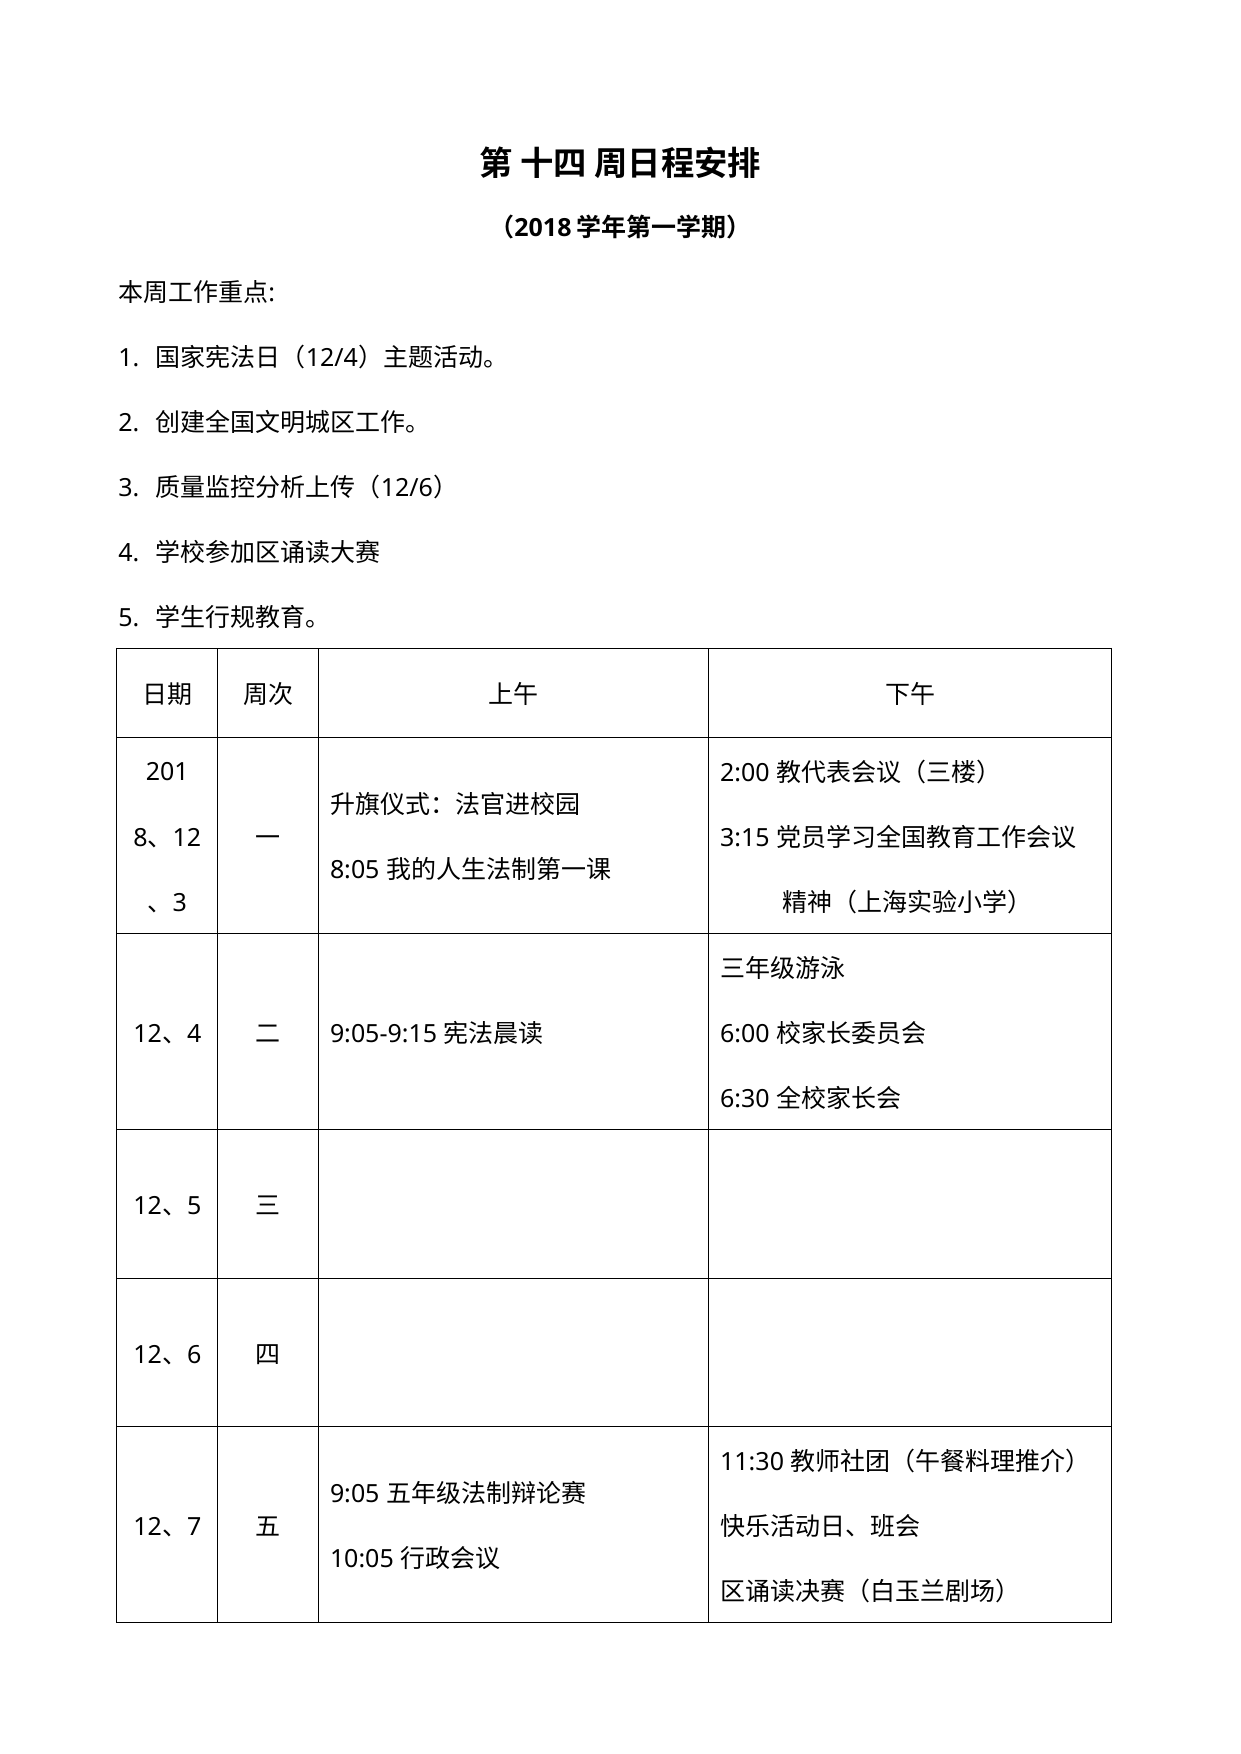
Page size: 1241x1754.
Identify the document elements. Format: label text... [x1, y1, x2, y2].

table_header 下午 [709, 649, 1111, 737]
table_cell 9:05-9:15 宪法晨读 [319, 934, 708, 1129]
table_cell 12、4 [117, 934, 217, 1129]
table_cell [319, 1279, 708, 1426]
table_cell [709, 1279, 1111, 1426]
table_cell 三年级游泳 6:00 校家长委员会 6:30 全校家长会 [709, 934, 1111, 1129]
table_cell 2018、12、3 [117, 738, 217, 933]
list 学生行规教育。 [118, 583, 1122, 648]
table_cell 12、5 [117, 1130, 217, 1277]
table_cell 一 [218, 738, 318, 933]
table_cell 四 [218, 1279, 318, 1426]
table_header 上午 [319, 649, 708, 737]
table_cell [709, 1130, 1111, 1277]
list 国家宪法日（12/4）主题活动。 [118, 323, 1122, 388]
table_cell 2:00 教代表会议（三楼） 3:15 党员学习全国教育工作会议 精神（上海实验小学） [709, 738, 1111, 933]
text 本周工作重点: [118, 258, 1122, 323]
table_header 日期 [117, 649, 217, 737]
table_cell 12、7 [117, 1427, 217, 1622]
list 创建全国文明城区工作。 [118, 388, 1122, 453]
list 质量监控分析上传（12/6） [118, 453, 1122, 518]
text （2018学年第一学期） [118, 193, 1122, 258]
table_cell [319, 1130, 708, 1277]
text 第 十四 周日程安排 [118, 128, 1122, 193]
table_header 周次 [218, 649, 318, 737]
table_cell 三 [218, 1130, 318, 1277]
table_cell 9:05 五年级法制辩论赛 10:05 行政会议 [319, 1427, 708, 1622]
table_cell 二 [218, 934, 318, 1129]
table_cell 11:30 教师社团（午餐料理推介） 快乐活动日、班会 区诵读决赛（白玉兰剧场） [709, 1427, 1111, 1622]
table_cell 五 [218, 1427, 318, 1622]
table_cell 升旗仪式：法官进校园 8:05 我的人生法制第一课 [319, 738, 708, 933]
list 学校参加区诵读大赛 [118, 518, 1122, 583]
table_cell 12、6 [117, 1279, 217, 1426]
